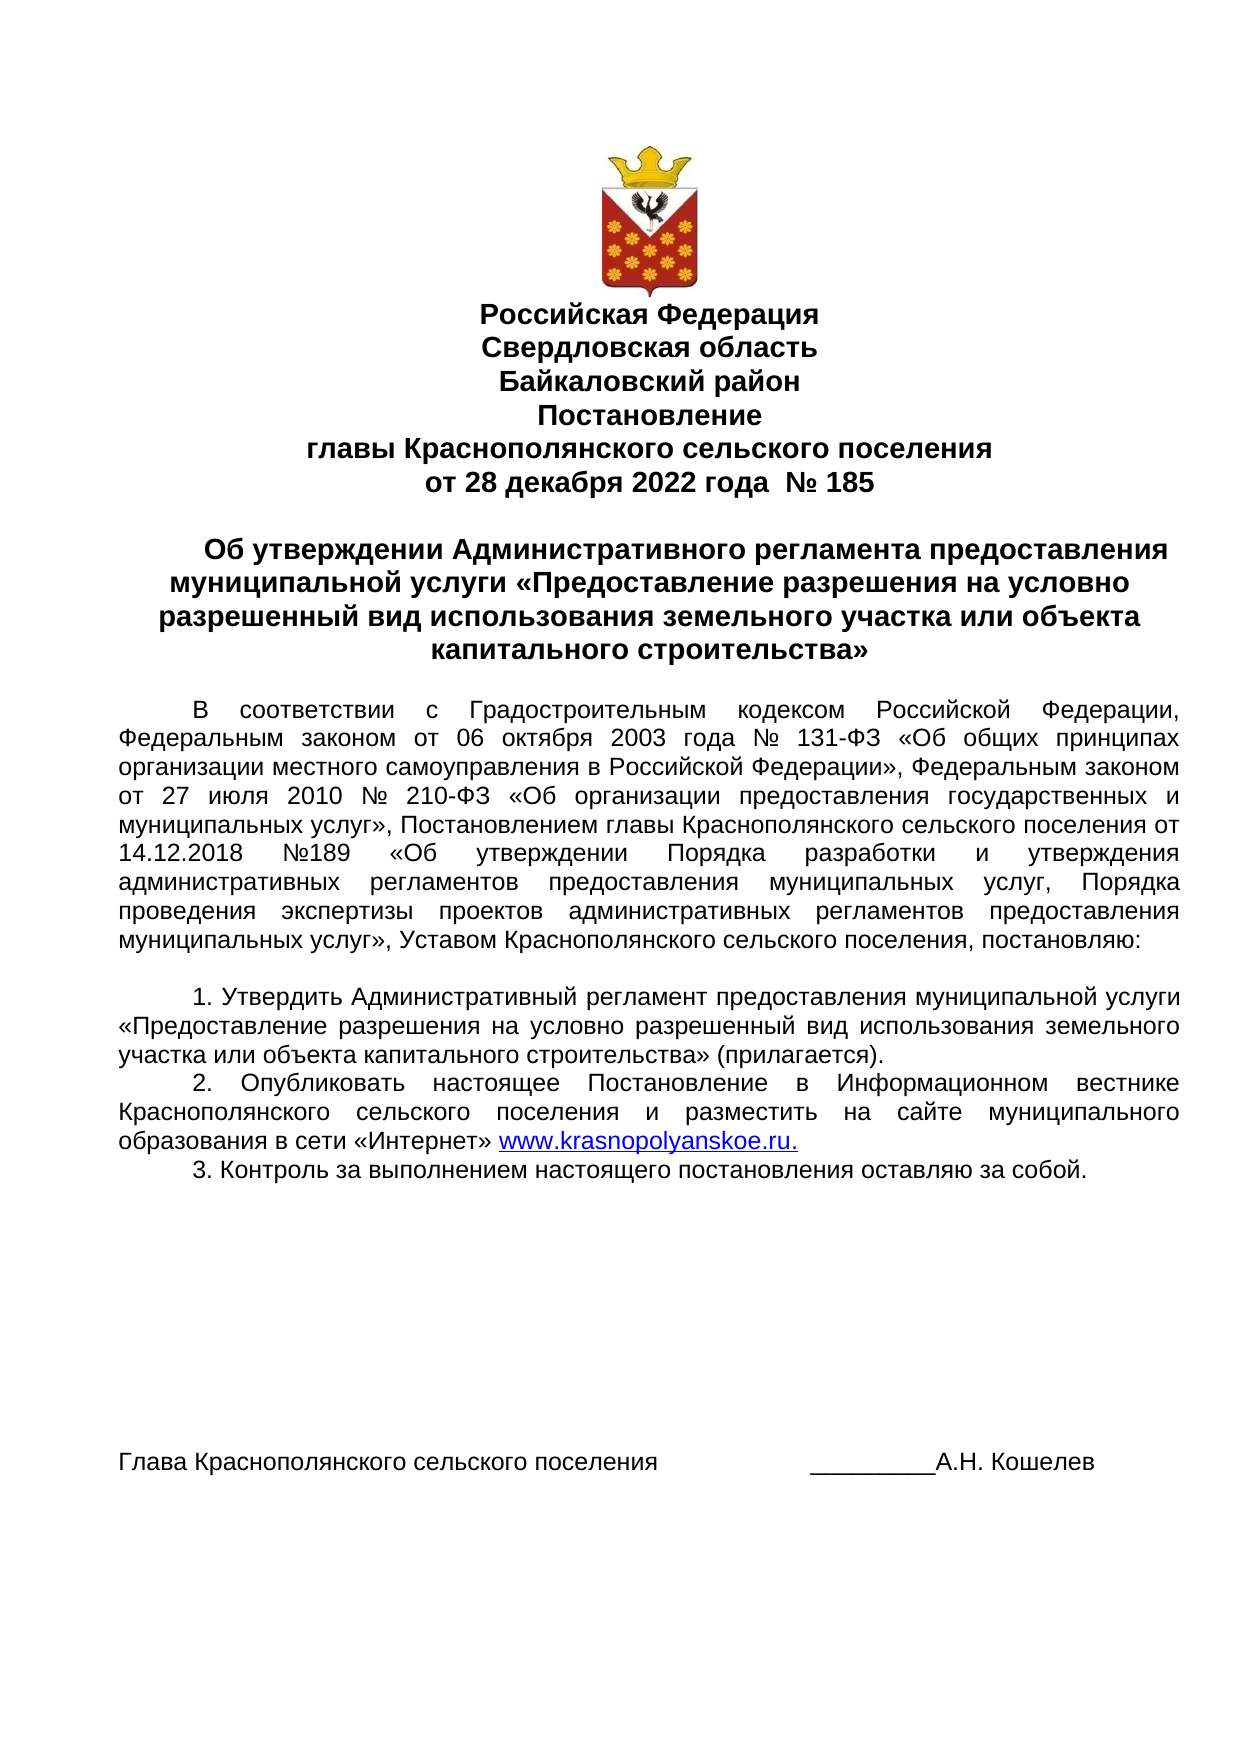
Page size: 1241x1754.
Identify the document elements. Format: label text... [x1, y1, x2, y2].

text Об утверждении Административного регламента предоставления муниципальной услуги «Предоставление разрешения на условно разрешенный вид использования земельного участка или объекта капитального строительства» [118, 532, 1181, 666]
text Свердловская область [118, 330, 1181, 364]
text Российская Федерация [118, 297, 1181, 330]
text главы Краснополянского сельского поселения [118, 431, 1181, 464]
picture [602, 146, 698, 297]
text Глава Краснополянского сельского поселения _________А.Н. Кошелев [118, 1447, 1181, 1476]
text Постановление [118, 397, 1181, 431]
text 2. Опубликовать настоящее Постановление в Информационном вестнике Краснополянского сельского поселения и разместить на сайте муниципального образования в сети «Интернет» www.krasnopolyanskoe.ru. [118, 1068, 1181, 1154]
text 1. Утвердить Административный регламент предоставления муниципальной услуги «Предоставление разрешения на условно разрешенный вид использования земельного участка или объекта капитального строительства» (прилагается). [118, 982, 1181, 1068]
text от 28 декабря 2022 года № 185 [118, 464, 1181, 498]
text Байкаловский район [118, 364, 1181, 397]
text В соответствии с Градостроительным кодексом Российской Федерации, Федеральным законом от 06 октября 2003 года № 131-ФЗ «Об общих принципах организации местного самоуправления в Российской Федерации», Федеральным законом от 27 июля 2010 № 210-ФЗ «Об организации предоставления государственных и муниципальных услуг», Постановлением главы Краснополянского сельского поселения от 14.12.2018 №189 «Об утверждении Порядка разработки и утверждения административных регламентов предоставления муниципальных услуг, Порядка проведения экспертизы проектов административных регламентов предоставления муниципальных услуг», Уставом Краснополянского сельского поселения, постановляю: [118, 694, 1181, 953]
text 3. Контроль за выполнением настоящего постановления оставляю за собой. [118, 1154, 1181, 1183]
